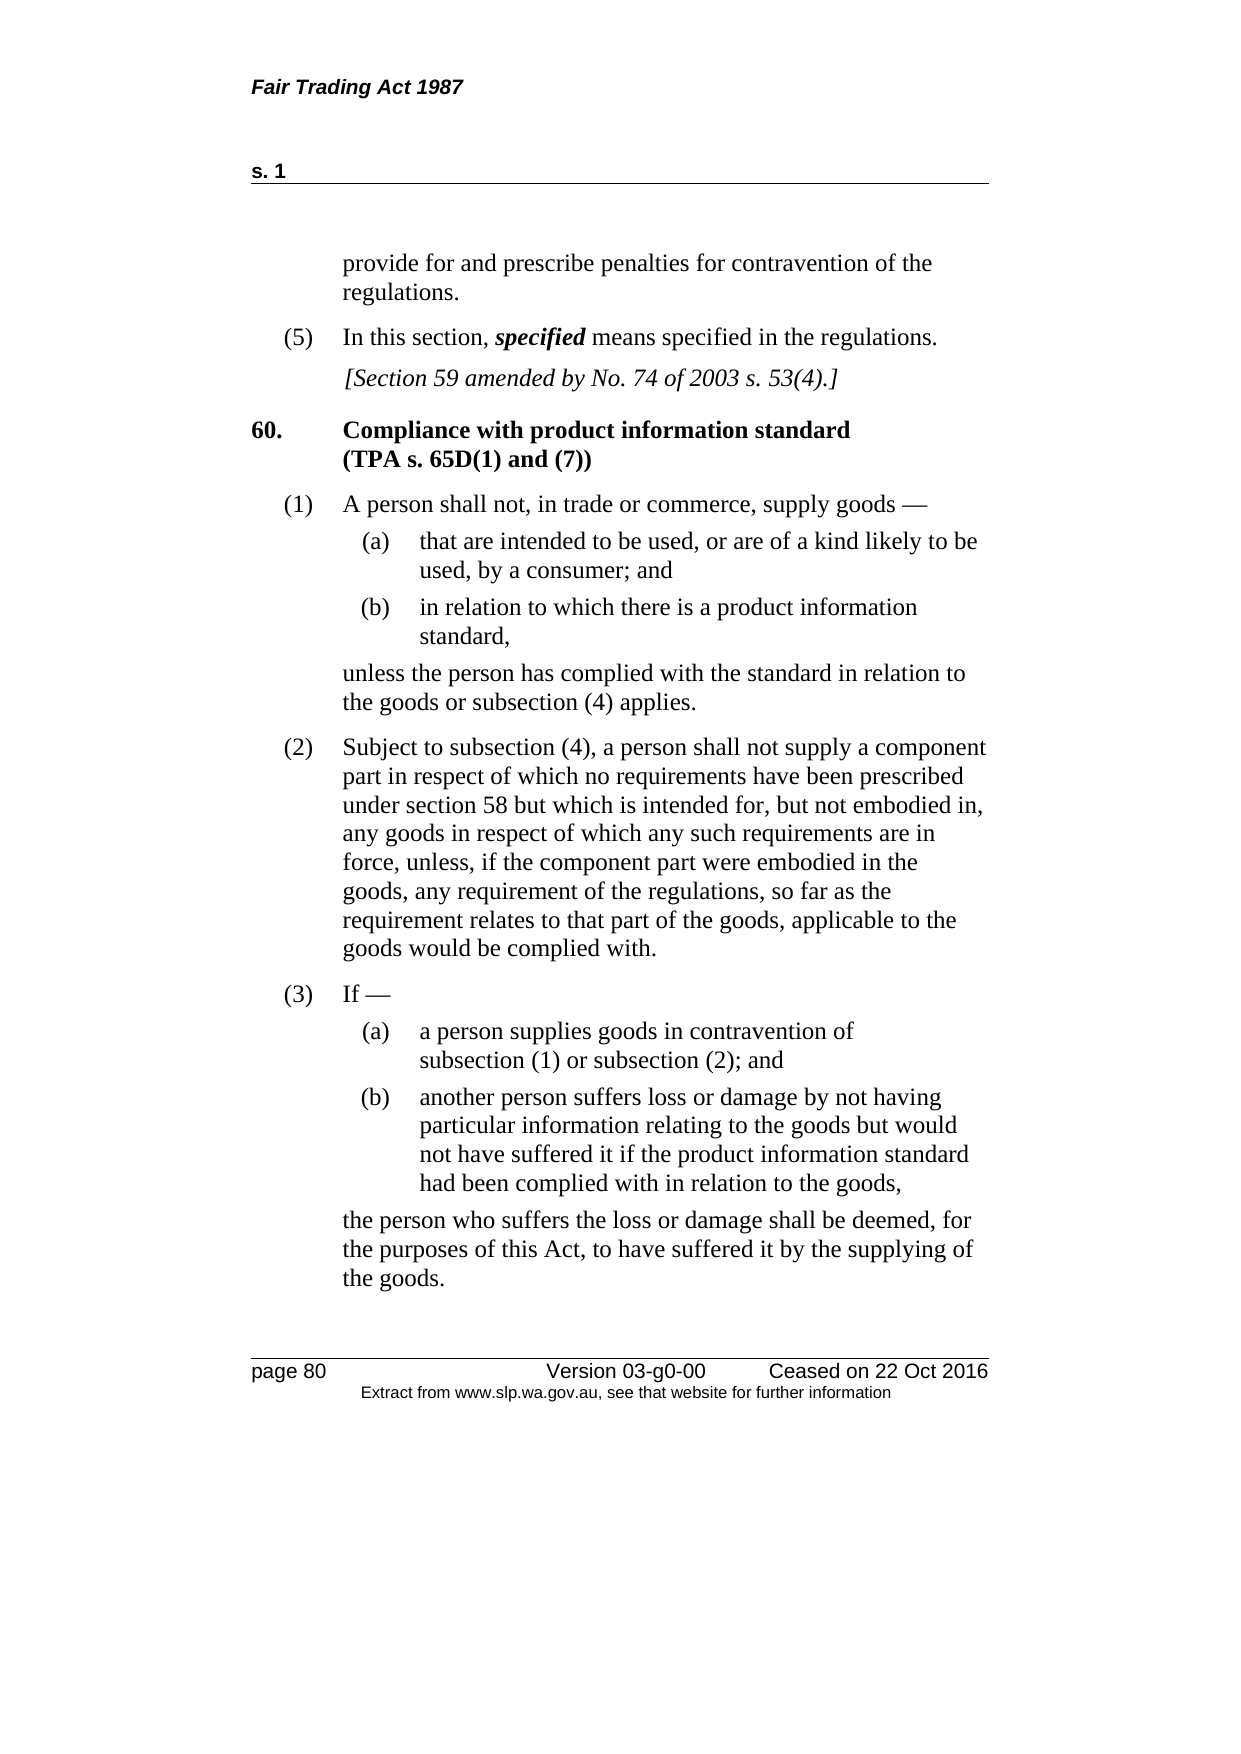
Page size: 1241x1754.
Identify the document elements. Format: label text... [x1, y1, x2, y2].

text the person who suffers the loss or damage shall be deemed, for the purposes of this Act, to have suffered it by the supplying of the goods. [251, 1205, 989, 1291]
text (a) that are intended to be used, or are of a kind likely to be used, by a consumer; and [251, 526, 989, 584]
text (3) If — [251, 979, 989, 1008]
text (b) another person suffers loss or damage by not having particular information relating to the goods but would not have suffered it if the product information standard had been complied with in relation to the goods, [251, 1082, 989, 1197]
text (1) A person shall not, in trade or commerce, supply goods — [251, 489, 989, 518]
text (a) a person supplies goods in contravention of subsection (1) or subsection (2); and [251, 1016, 989, 1073]
subtitle 60. Compliance with product information standard (TPA s. 65D(1) and (7)) [251, 415, 989, 473]
text unless the person has complied with the standard in relation to the goods or subsection (4) applies. [251, 658, 989, 716]
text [251, 248, 989, 306]
text (2) Subject to subsection (4), a person shall not supply a component part in respect of which no requirements have been prescribed under section 58 but which is intended for, but not embodied in, any goods in respect of which any such requirements are in force, unless, if the component part were embodied in the goods, any requirement of the regulations, so far as the requirement relates to that part of the goods, applicable to the goods would be complied with. [251, 732, 989, 962]
text (b) in relation to which there is a product information standard, [251, 592, 989, 650]
text [Section 59 amended by No. 74 of 2003 s. 53(4).] [251, 363, 989, 392]
text (5) In this section, specified means specified in the regulations. [251, 322, 989, 351]
